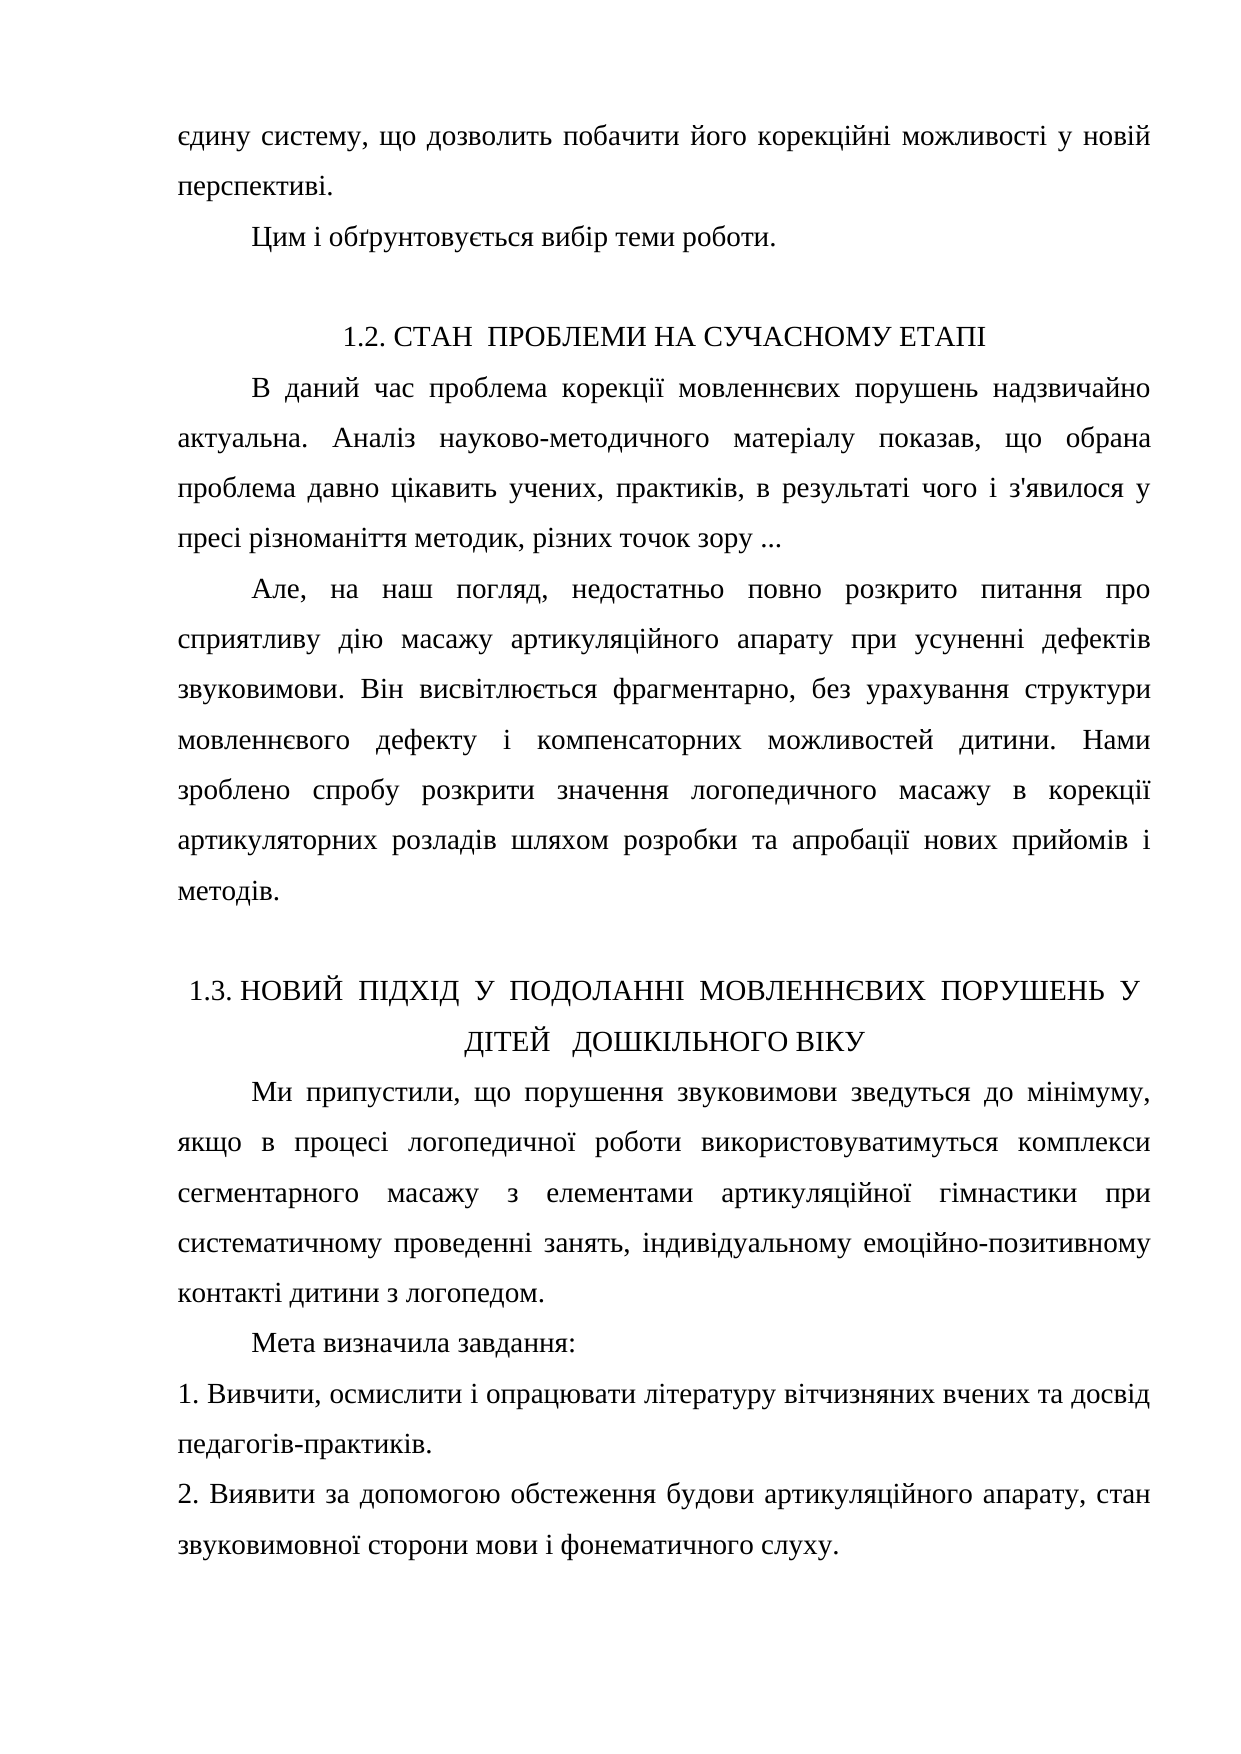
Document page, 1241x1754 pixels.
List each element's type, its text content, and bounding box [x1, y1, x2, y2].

text В даний час проблема корекції мовленнєвих порушень надзвичайно актуальна. Аналіз науково-методичного матеріалу показав, що обрана проблема давно цікавить учених, практиків, в результаті чого і з'явилося у пресі різноманіття методик, різних точок зору ... [177, 370, 1152, 554]
text Цим і обґрунтовується вибір теми роботи. [177, 219, 1152, 252]
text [177, 118, 1152, 202]
text Ми припустили, що порушення звуковимови зведуться до мінімуму, якщо в процесі логопедичної роботи використовуватимуться комплекси сегментарного масажу з елементами артикуляційної гімнастики при систематичному проведенні занять, індивідуальному емоційно-позитивному контакті дитини з логопедом. [177, 1074, 1152, 1309]
text Мета визначила завдання: [177, 1326, 1152, 1359]
text Але, на наш погляд, недостатньо повно розкрито питання про сприятливу дію масажу артикуляційного апарату при усуненні дефектів звуковимови. Він висвітлюється фрагментарно, без урахування структури мовленнєвого дефекту і компенсаторних можливостей дитини. Нами зроблено спробу розкрити значення логопедичного масажу в корекції артикуляторних розладів шляхом розробки та апробації нових прийомів і методів. [177, 571, 1152, 906]
text 1.3. НОВИЙ ПІДХІД У ПОДОЛАННІ МОВЛЕННЄВИХ ПОРУШЕНЬ У ДІТЕЙ ДОШКІЛЬНОГО ВІКУ [177, 973, 1152, 1057]
text 2. Виявити за допомогою обстеження будови артикуляційного апарату, стан звуковимовної сторони мови і фонематичного слуху. [177, 1477, 1152, 1560]
text 1.2. СТАН ПРОБЛЕМИ НА СУЧАСНОМУ ЕТАПІ [177, 319, 1152, 353]
text 1. Вивчити, осмислити і опрацювати літературу вітчизняних вчених та досвід педагогів-практиків. [177, 1376, 1152, 1460]
